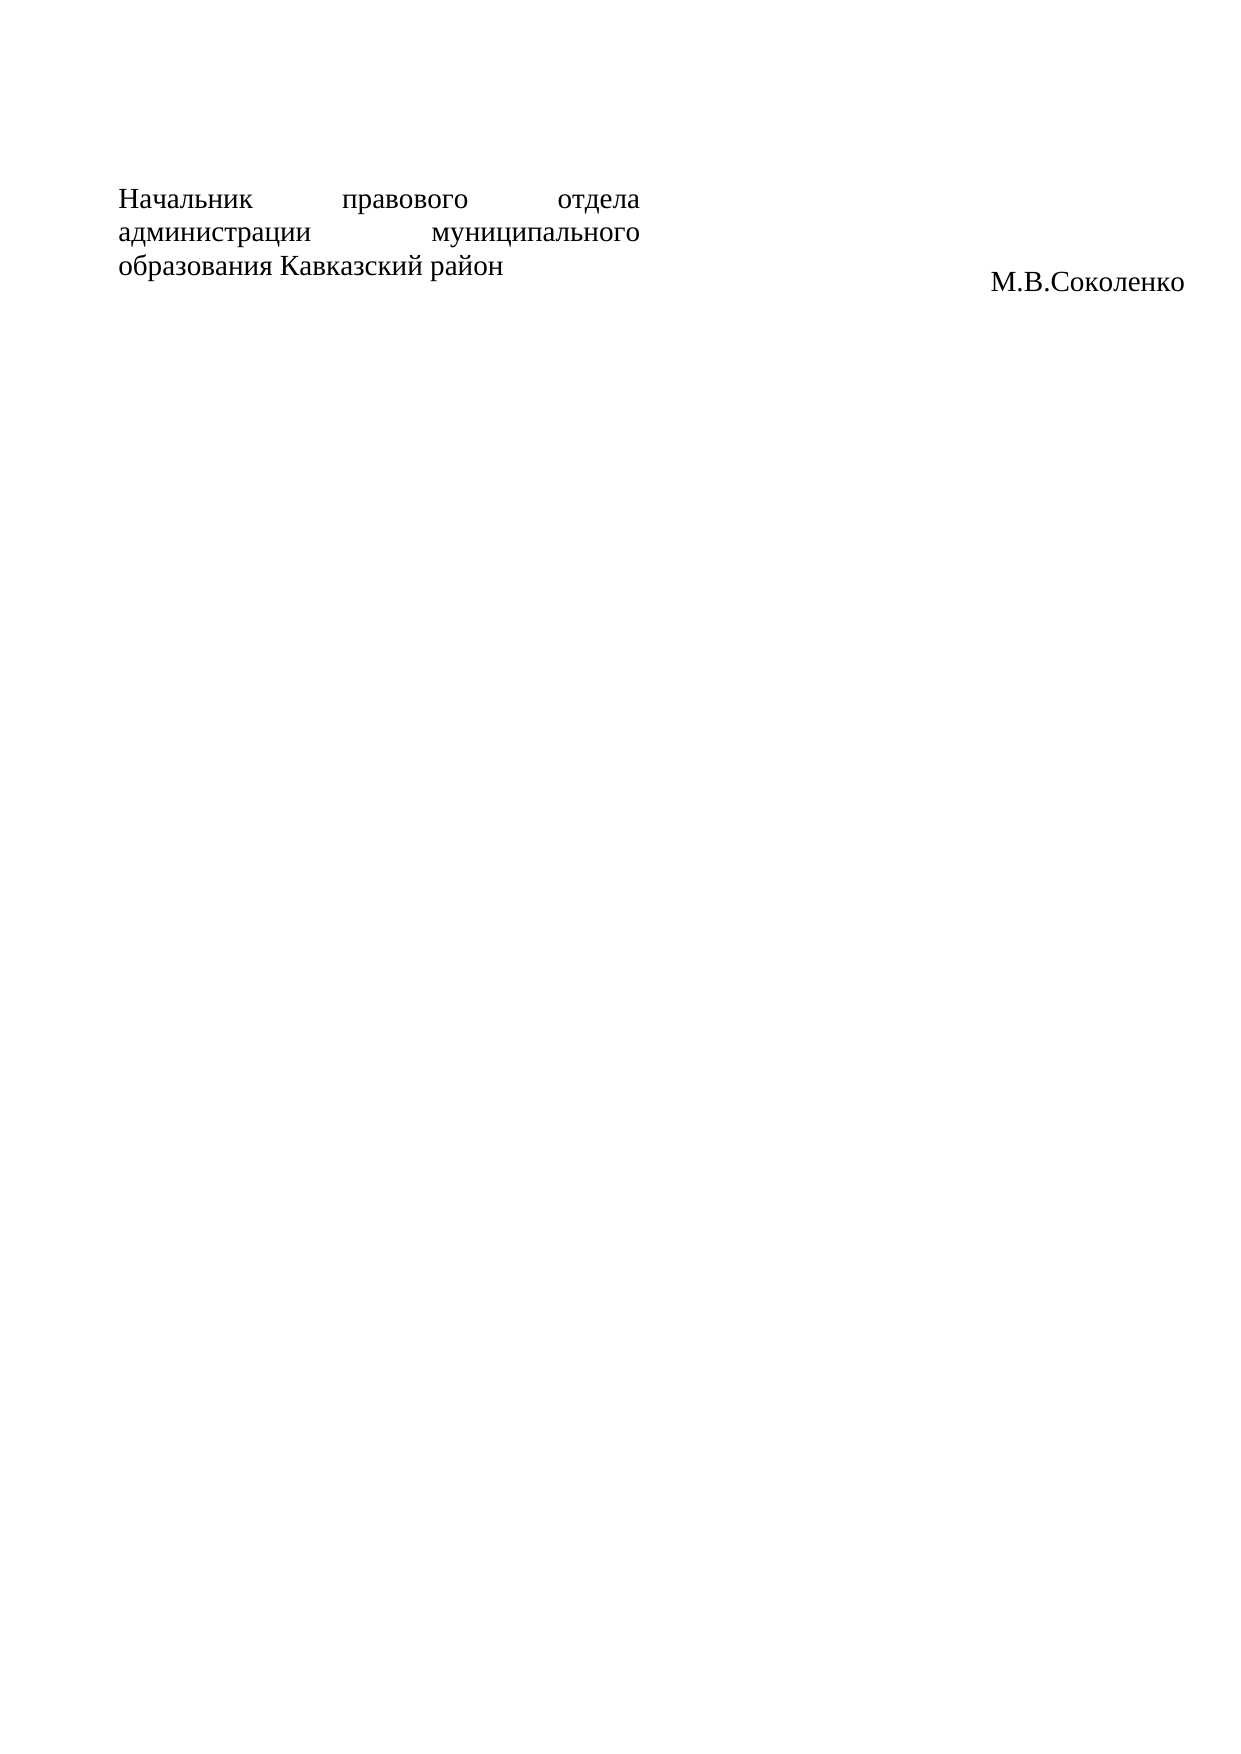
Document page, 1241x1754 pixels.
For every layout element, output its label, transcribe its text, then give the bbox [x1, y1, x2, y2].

table_header Начальник правового отдела администрации муниципального образования Кавказский район [107, 181, 652, 298]
table_header М.В.Соколенко [652, 181, 1196, 298]
